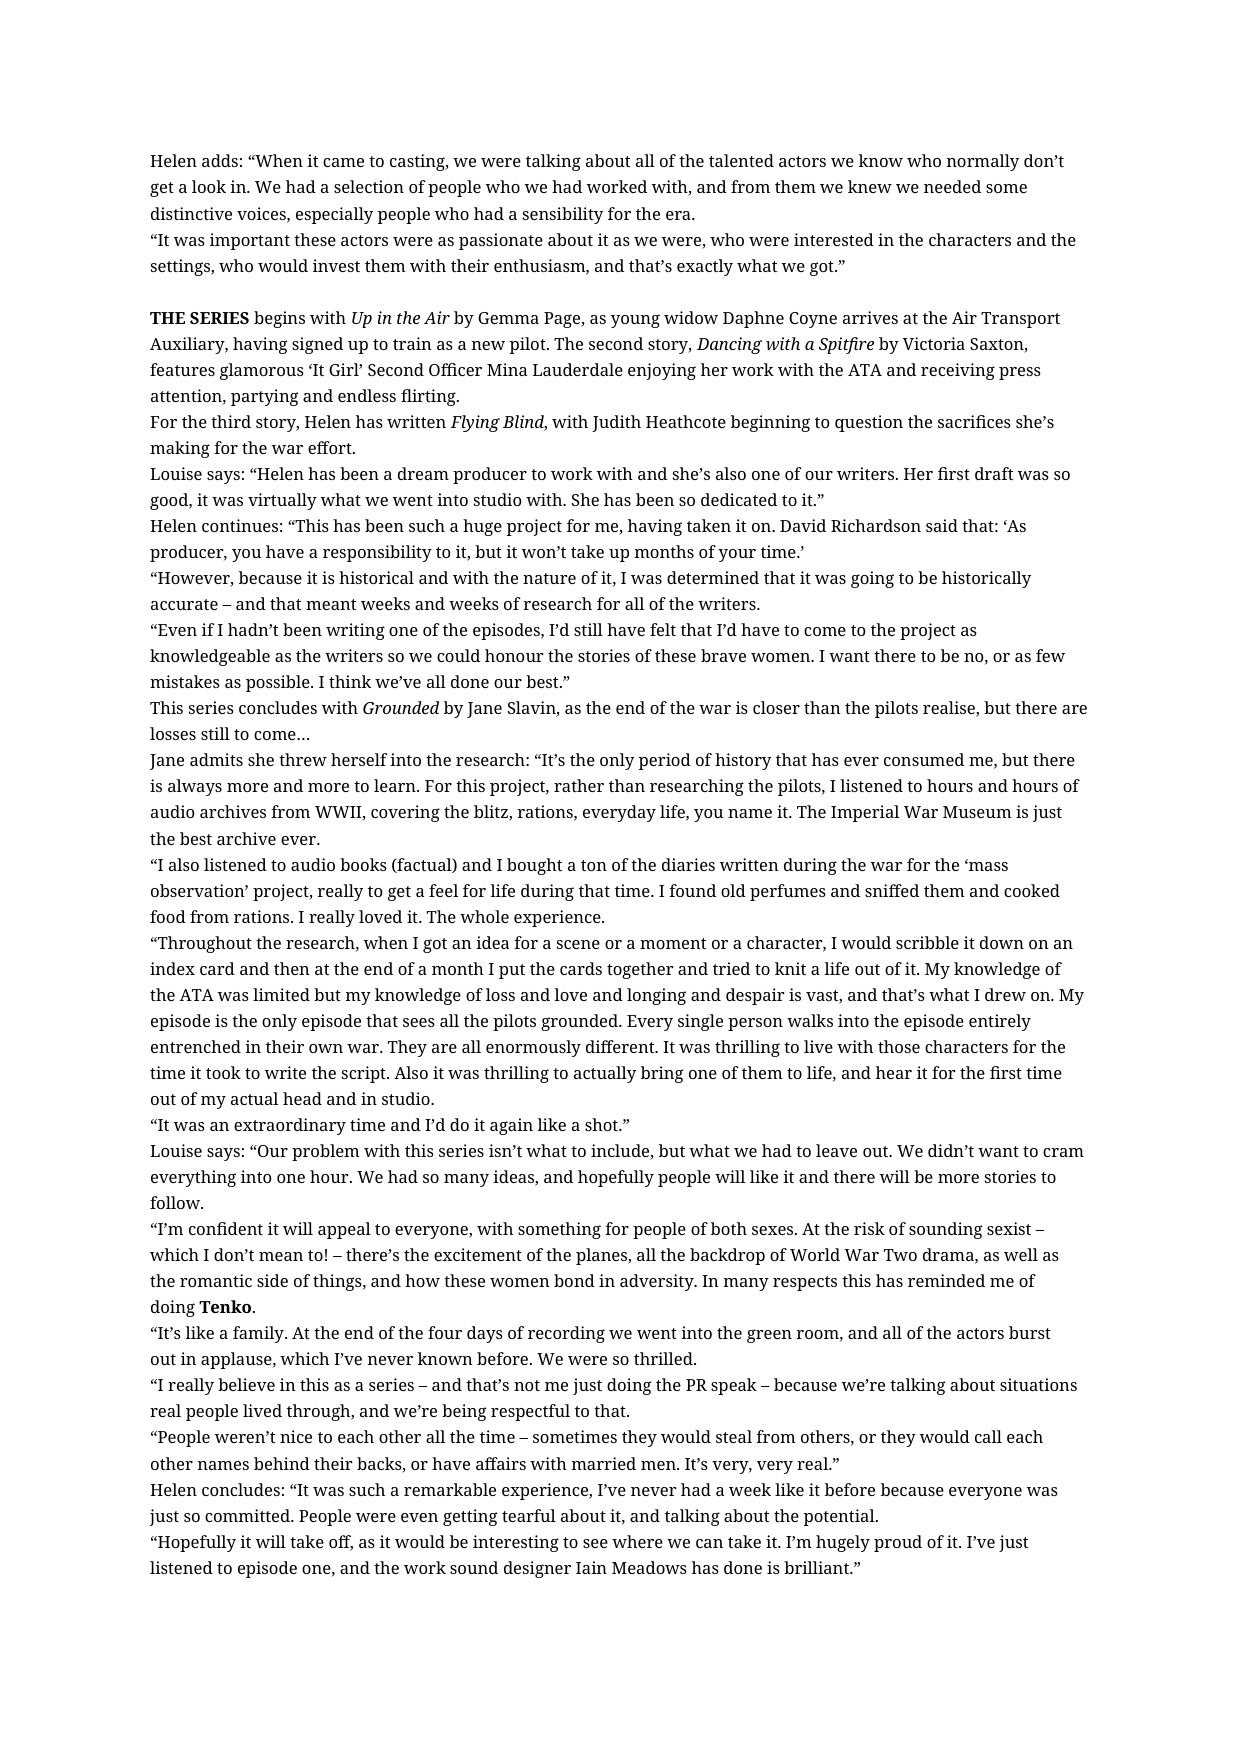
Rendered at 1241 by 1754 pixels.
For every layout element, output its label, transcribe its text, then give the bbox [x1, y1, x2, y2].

text “It was important these actors were as passionate about it as we were, who were interested in the characters and the settings, who would invest them with their enthusiasm, and that’s exactly what we got.” [150, 228, 1090, 277]
text Helen adds: “When it came to casting, we were talking about all of the talented actors we know who normally don’t get a look in. We had a selection of people who we had worked with, and from them we knew we needed some distinctive voices, especially people who had a sensibility for the era. [150, 150, 1090, 225]
text Louise says: “Our problem with this series isn’t what to include, but what we had to leave out. We didn’t want to cram everything into one hour. We had so many ideas, and hopefully people will like it and there will be more stories to follow. [150, 1139, 1090, 1214]
text For the third story, Helen has written Flying Blind, with Judith Heathcote beginning to question the sacrifices she’s making for the war effort. [150, 410, 1090, 459]
text “Throughout the research, when I got an idea for a scene or a moment or a character, I would scribble it down on an index card and then at the end of a month I put the cards together and tried to knit a life out of it. My knowledge of the ATA was limited but my knowledge of loss and love and longing and despair is vast, and that’s what I drew on. My episode is the only episode that sees all the pilots grounded. Every single person walks into the episode entirely entrenched in their own war. They are all enormously different. It was thrilling to live with those characters for the time it took to write the script. Also it was thrilling to actually bring one of them to life, and hear it for the first time out of my actual head and in studio. [150, 931, 1090, 1110]
text “Even if I hadn’t been writing one of the episodes, I’d still have felt that I’d have to come to the project as knowledgeable as the writers so we could honour the stories of these brave women. I want there to be no, or as few mistakes as possible. I think we’ve all done our best.” [150, 619, 1090, 693]
text THE SERIES begins with Up in the Air by Gemma Page, as young widow Daphne Coyne arrives at the Air Transport Auxiliary, having signed up to train as a new pilot. The second story, Dancing with a Spitfire by Victoria Saxton, features glamorous ‘It Girl’ Second Officer Mina Lauderdale enjoying her work with the ATA and receiving press attention, partying and endless flirting. [150, 306, 1090, 407]
text “However, because it is historical and with the nature of it, I was determined that it was going to be historically accurate – and that meant weeks and weeks of research for all of the writers. [150, 567, 1090, 615]
text Louise says: “Helen has been a dream producer to work with and she’s also one of our writers. Her first draft was so good, it was virtually what we went into studio with. She has been so dedicated to it.” [150, 462, 1078, 511]
text “I also listened to audio books (factual) and I bought a ton of the diaries written during the war for the ‘mass observation’ project, really to get a feel for life during that time. I found old perfumes and sniffed them and cooked food from rations. I really loved it. The whole experience. [150, 853, 1090, 928]
text “Hopefully it will take off, as it would be interesting to see where we can take it. I’m hugely proud of it. I’ve just listened to episode one, and the work sound designer Iain Meadows has done is brilliant.” [150, 1530, 1090, 1579]
text Helen continues: “This has been such a huge project for me, having taken it on. David Richardson said that: ‘As producer, you have a responsibility to it, but it won’t take up months of your time.’ [150, 514, 1078, 563]
text Jane admits she threw herself into the research: “It’s the only period of history that has ever consumed me, but there is always more and more to learn. For this project, rather than researching the pilots, I listened to hours and hours of audio archives from WWII, covering the blitz, rations, everyday life, you name it. The Imperial War Museum is just the best archive ever. [150, 749, 1090, 850]
text “I’m confident it will appeal to everyone, with something for people of both sexes. At the risk of sounding sexist – which I don’t mean to! – there’s the excitement of the planes, all the backdrop of World War Two drama, as well as the romantic side of things, and how these women bond in adversity. In many respects this has reminded me of doing Tenko. [150, 1218, 1078, 1318]
text “I really believe in this as a series – and that’s not me just doing the PR speak – because we’re talking about situations real people lived through, and we’re being respectful to that. [150, 1374, 1078, 1423]
text “People weren’t nice to each other all the time – sometimes they would steal from others, or they would call each other names behind their backs, or have affairs with married men. It’s very, very real.” [150, 1426, 1090, 1475]
text “It’s like a family. At the end of the four days of recording we went into the green room, and all of the actors burst out in applause, which I’ve never known before. We were so thrilled. [150, 1322, 1078, 1371]
text Helen concludes: “It was such a remarkable experience, I’ve never had a week like it before because everyone was just so committed. People were even getting tearful about it, and talking about the potential. [150, 1478, 1090, 1527]
text This series concludes with Grounded by Jane Slavin, as the end of the war is closer than the pilots realise, but there are losses still to come… [150, 697, 1090, 746]
text “It was an extraordinary time and I’d do it again like a shot.” [150, 1113, 1090, 1136]
